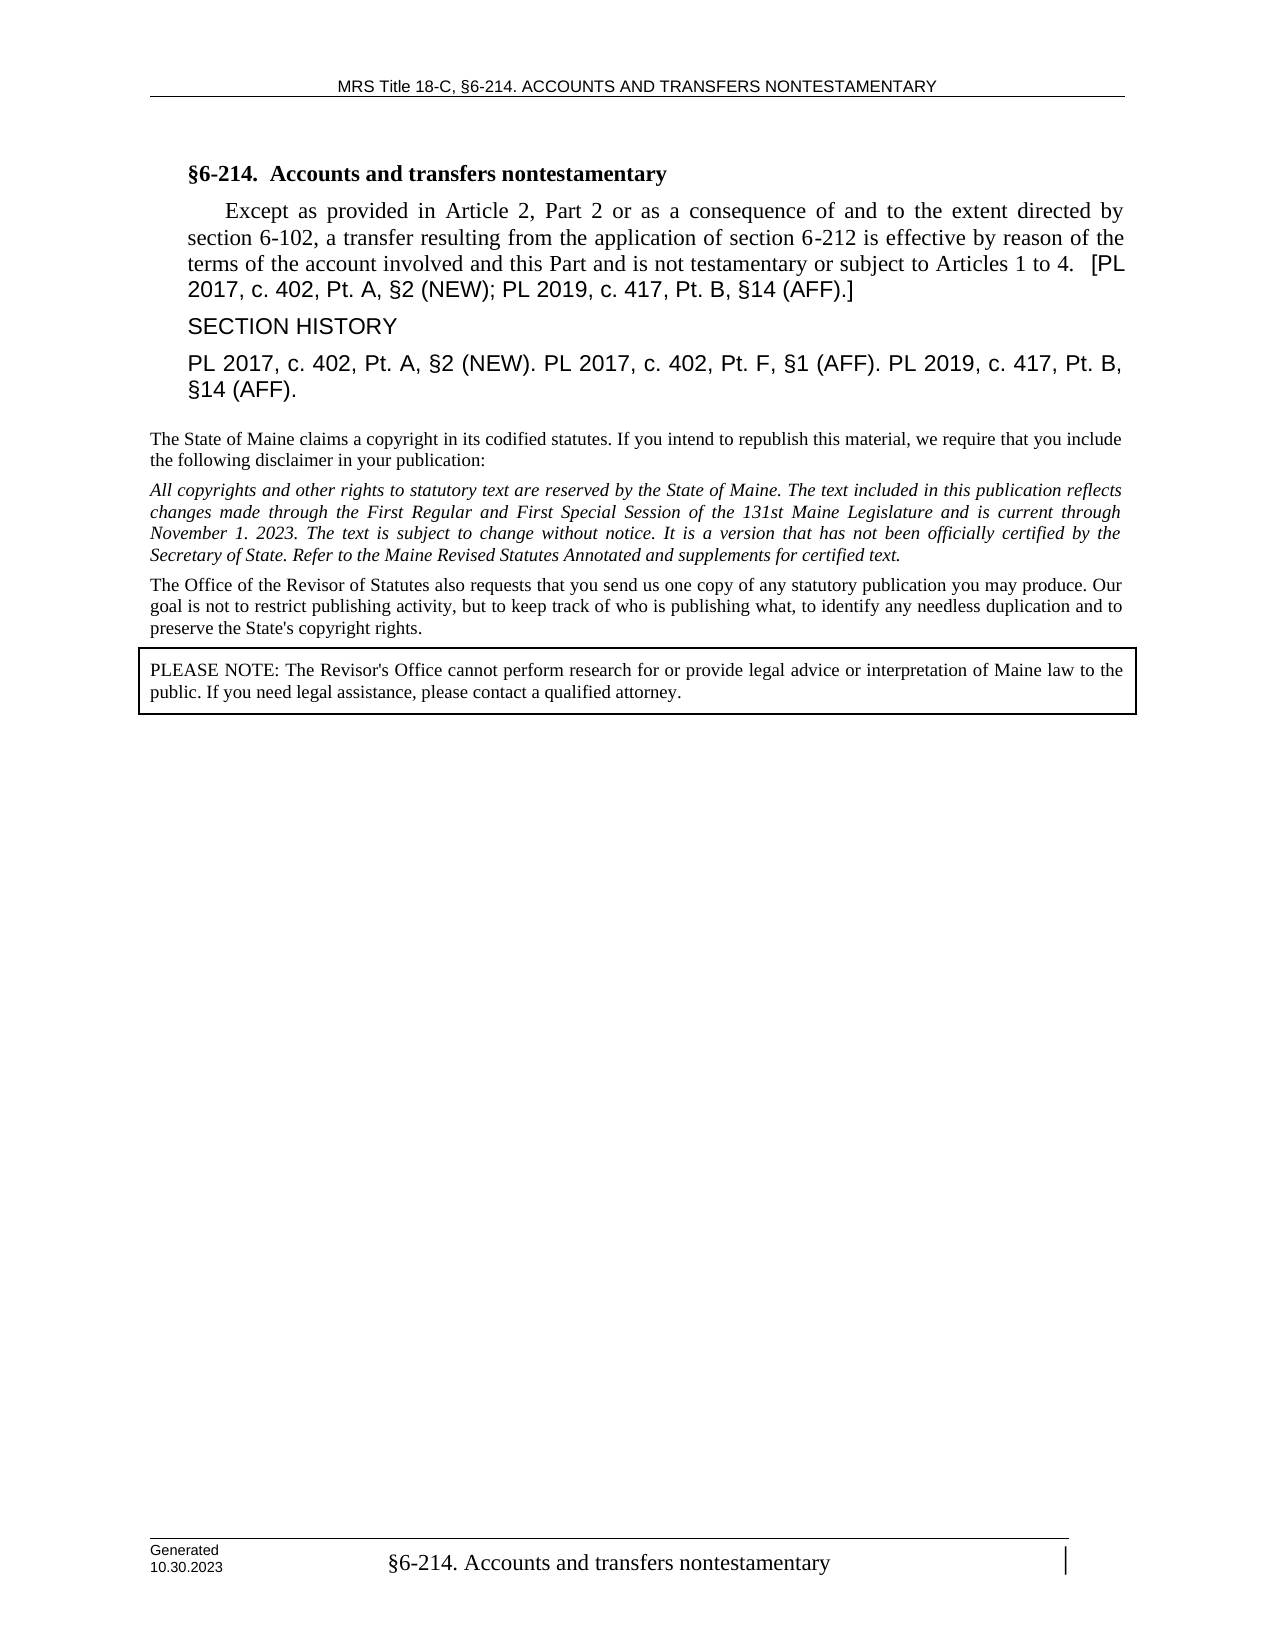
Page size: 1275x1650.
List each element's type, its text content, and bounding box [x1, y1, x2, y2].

text Except as provided in Article 2, Part 2 or as a consequence of and to the extent directed by section 6‑102, a transfer resulting from the application of section 6‑212 is effective by reason of the terms of the account involved and this Part and is not testamentary or subject to Articles 1 to 4. [PL 2017, c. 402, Pt. A, §2 (NEW); PL 2019, c. 417, Pt. B, §14 (AFF).] [187, 197, 1125, 303]
text PL 2017, c. 402, Pt. A, §2 (NEW). PL 2017, c. 402, Pt. F, §1 (AFF). PL 2019, c. 417, Pt. B, §14 (AFF). [187, 350, 1125, 403]
text §6-214. Accounts and transfers nontestamentary [187, 160, 1125, 187]
text The Office of the Revisor of Statutes also requests that you send us one copy of any statutory publication you may produce. Our goal is not to restrict publishing activity, but to keep track of who is publishing what, to identify any needless duplication and to preserve the State's copyright rights. [150, 574, 1125, 638]
text SECTION HISTORY [187, 313, 1125, 339]
text All copyrights and other rights to statutory text are reserved by the State of Maine. The text included in this publication reflects changes made through the First Regular and First Special Session of the 131st Maine Legislature and is current through November 1. 2023 . The text is subject to change without notice. It is a version that has not been officially certified by the Secretary of State. Refer to the Maine Revised Statutes Annotated and supplements for certified text. [150, 479, 1125, 565]
text PLEASE NOTE: The Revisor's Office cannot perform research for or provide legal advice or interpretation of Maine law to the public. If you need legal assistance, please contact a qualified attorney. [140, 649, 1135, 713]
text The State of Maine claims a copyright in its codified statutes. If you intend to republish this material, we require that you include the following disclaimer in your publication: [150, 428, 1125, 471]
